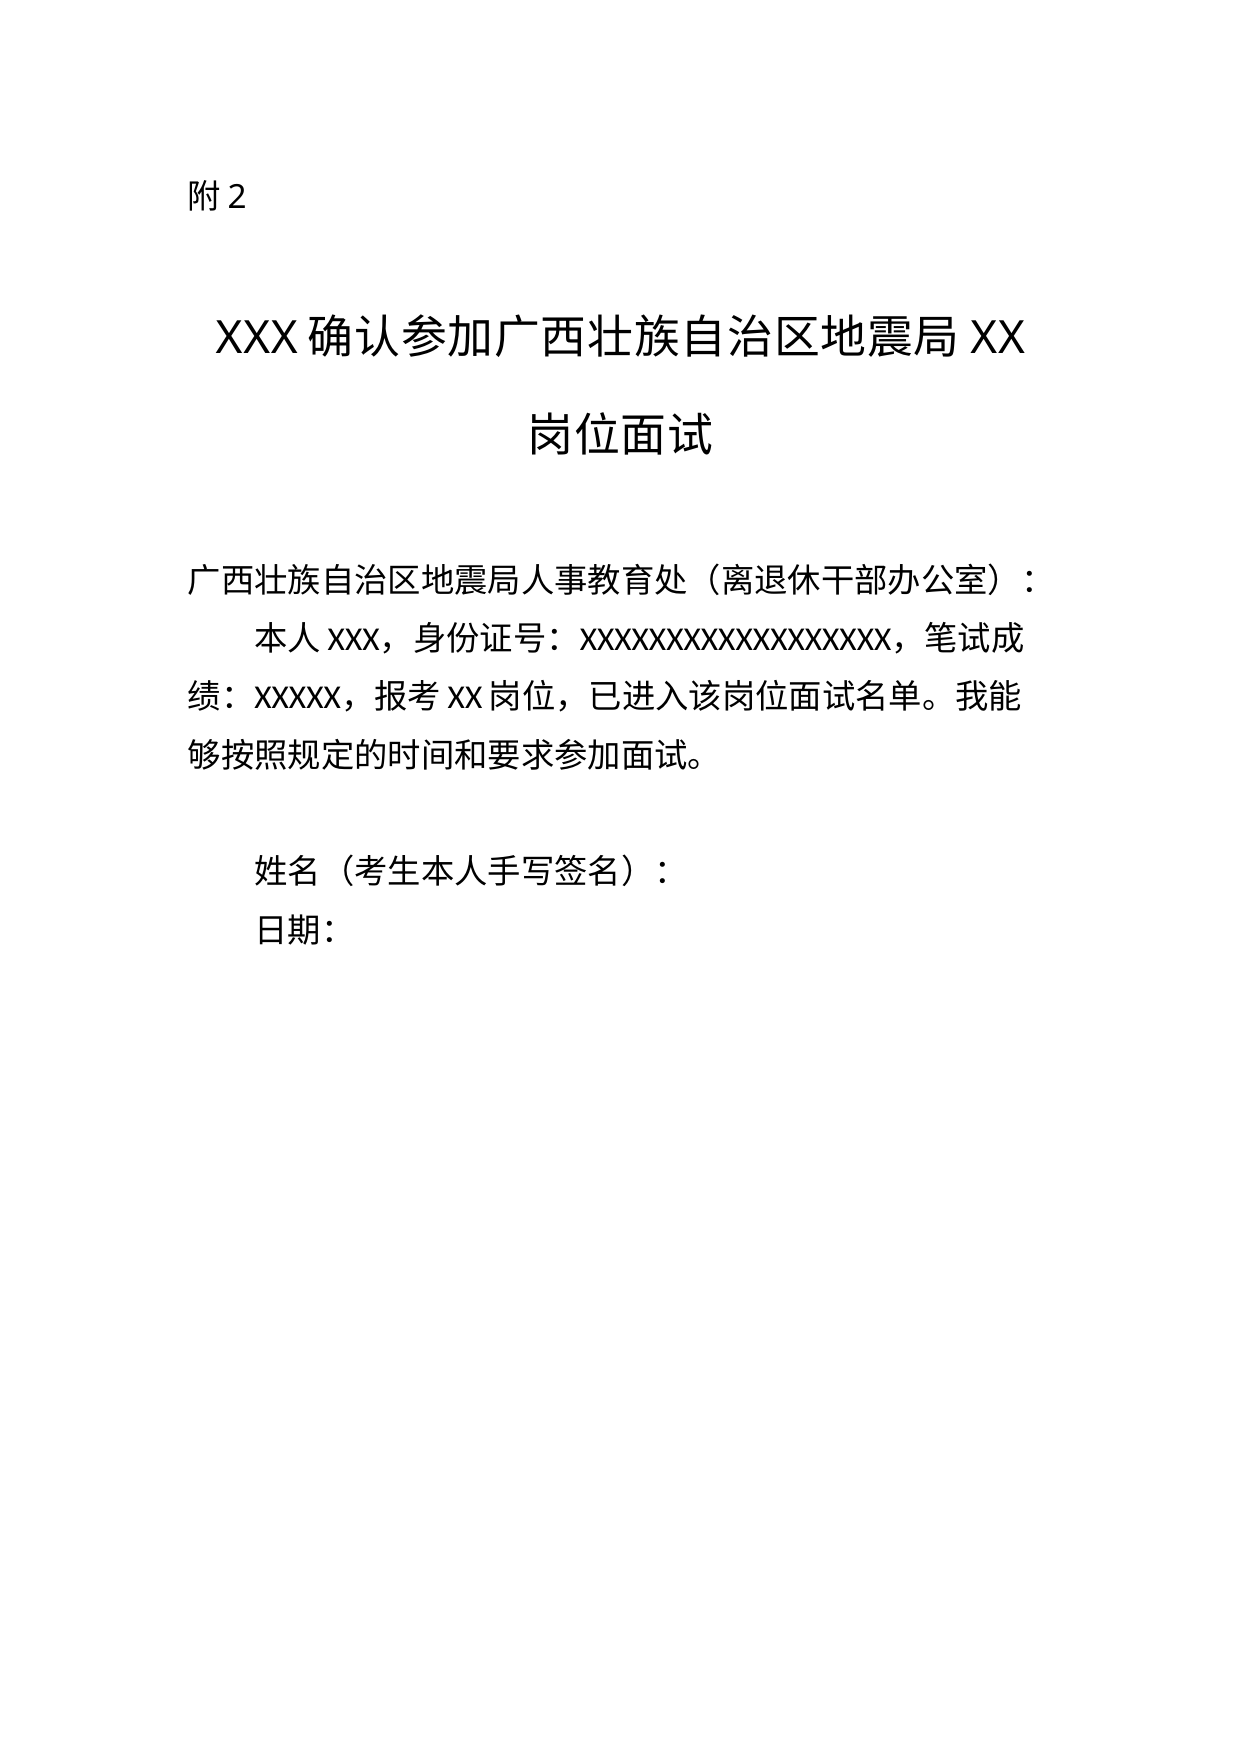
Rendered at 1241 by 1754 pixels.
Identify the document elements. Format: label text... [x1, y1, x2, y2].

text 岗位面试 [187, 383, 1053, 480]
text 日期： [187, 895, 1053, 954]
text XXX确认参加广西壮族自治区地震局XX [187, 285, 1053, 383]
text 广西壮族自治区地震局人事教育处（离退休干部办公室）： [187, 545, 1053, 604]
text 附2 [187, 162, 1053, 220]
text 本人XXX，身份证号：XXXXXXXXXXXXXXXXXX，笔试成绩：XXXXX，报考XX岗位，已进入该岗位面试名单。我能够按照规定的时间和要求参加面试。 [187, 604, 1053, 779]
text 姓名（考生本人手写签名）： [187, 837, 1053, 895]
